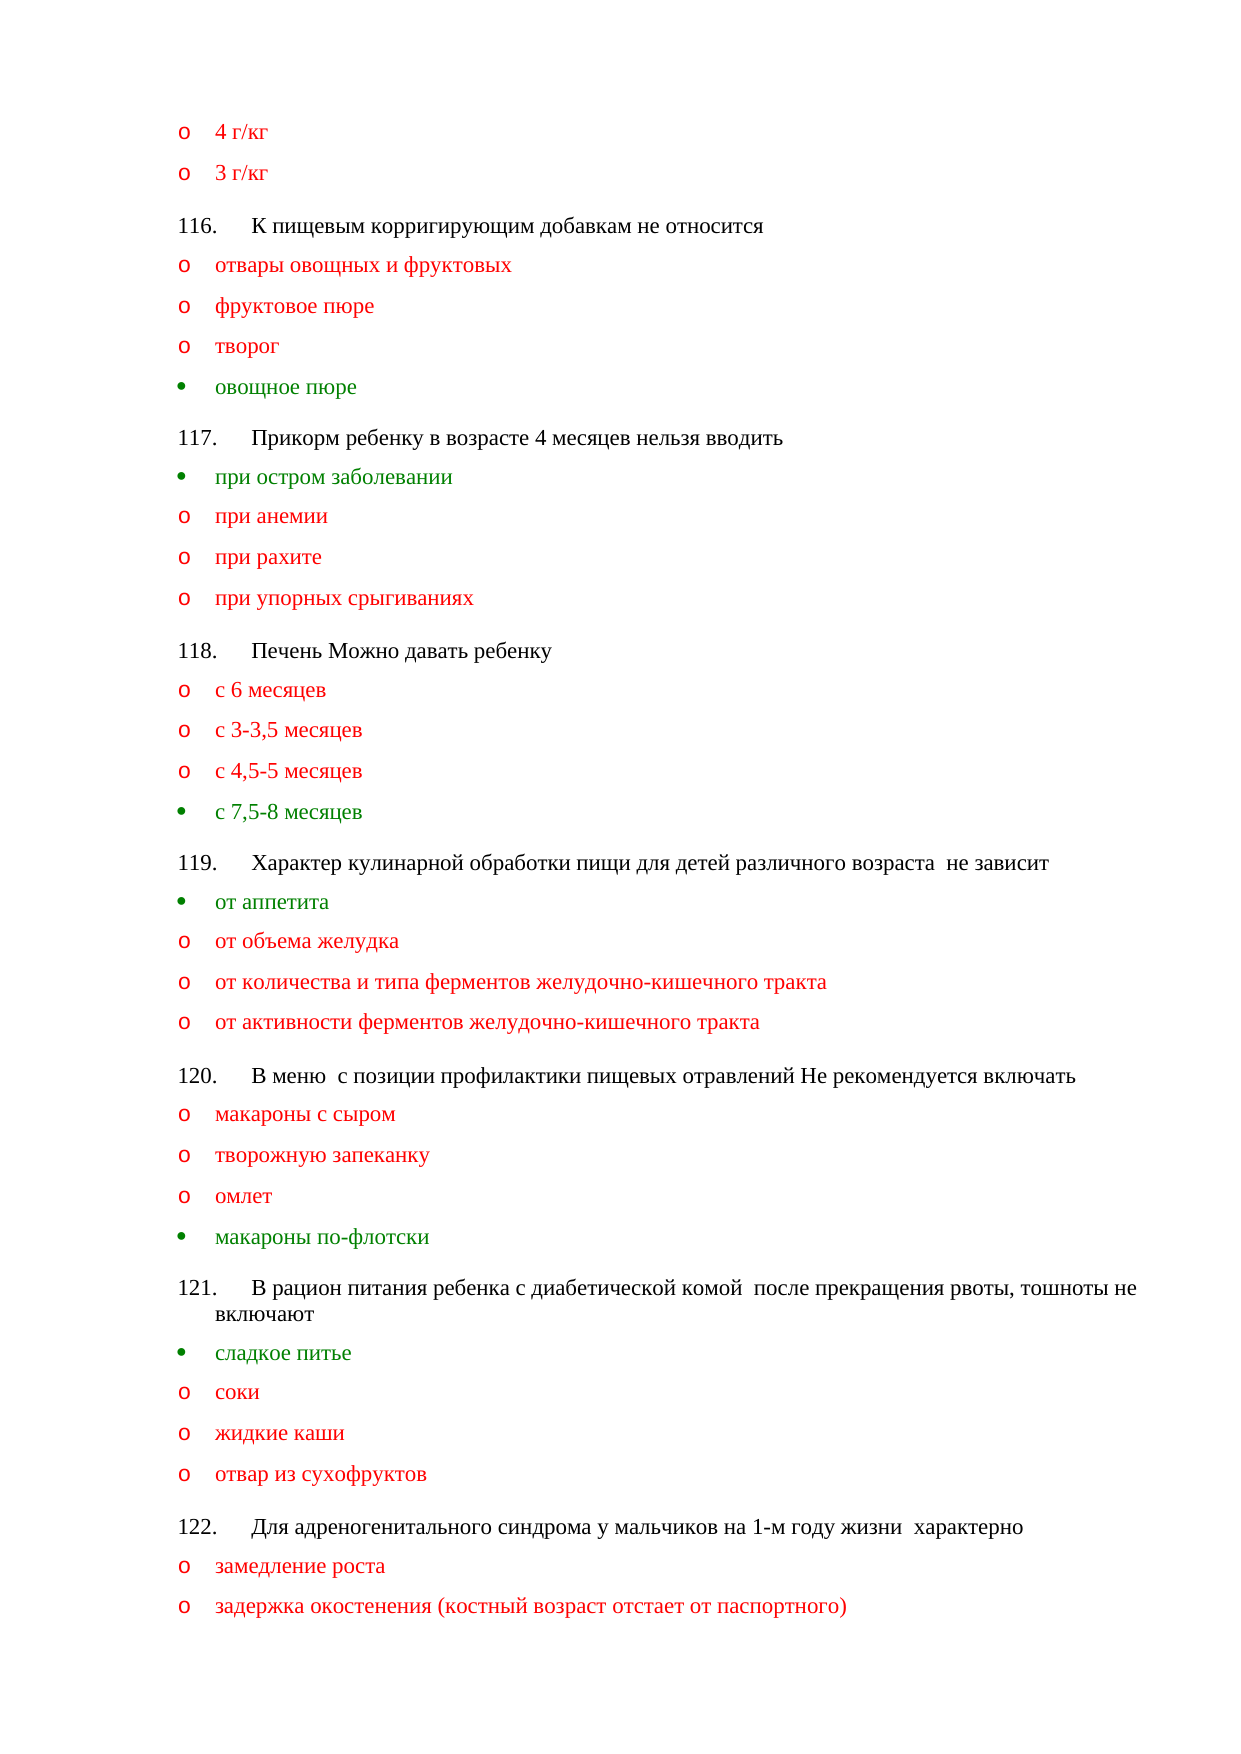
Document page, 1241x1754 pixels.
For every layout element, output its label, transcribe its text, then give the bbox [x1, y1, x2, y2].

list 3 г/кг [177, 159, 1152, 187]
list 4 г/кг [177, 118, 1152, 146]
list при рахите [177, 543, 1152, 571]
list замедление роста [177, 1552, 1152, 1580]
list с 4,5-5 месяцев [177, 757, 1152, 785]
list от объема желудка [177, 927, 1152, 955]
list с 7,5-8 месяцев [177, 798, 1152, 824]
list соки [177, 1378, 1152, 1406]
list отвары овощных и фруктовых [177, 251, 1152, 279]
list Характер кулинарной обработки пищи для детей различного возраста не зависит [177, 849, 1152, 876]
list творог [177, 332, 1152, 361]
list В меню с позиции профилактики пищевых отравлений Не рекомендуется включать [177, 1062, 1152, 1088]
list Для адреногенитального синдрома у мальчиков на 1-м году жизни характерно [177, 1513, 1152, 1539]
list от количества и типа ферментов желудочно-кишечного тракта [177, 968, 1152, 996]
list омлет [177, 1182, 1152, 1210]
list жидкие каши [177, 1419, 1152, 1447]
list макароны по-флотски [177, 1223, 1152, 1249]
list с 6 месяцев [177, 676, 1152, 704]
list творожную запеканку [177, 1141, 1152, 1169]
list при упорных срыгиваниях [177, 584, 1152, 612]
list сладкое питье [177, 1339, 1152, 1366]
list задержка окостенения (костный возраст отстает от паспортного) [177, 1592, 1152, 1621]
list В рацион питания ребенка с диабетической комой после прекращения рвоты, тошноты не включают [177, 1274, 1152, 1327]
list К пищевым корригирующим добавкам не относится [177, 212, 1152, 238]
list Прикорм ребенку в возрасте 4 месяцев нельзя вводить [177, 424, 1152, 451]
list макароны с сыром [177, 1101, 1152, 1129]
list от аппетита [177, 888, 1152, 914]
list отвар из сухофруктов [177, 1459, 1152, 1488]
list от активности ферментов желудочно-кишечного тракта [177, 1008, 1152, 1037]
list фруктовое пюре [177, 292, 1152, 320]
list при остром заболевании [177, 463, 1152, 490]
list при анемии [177, 502, 1152, 530]
list овощное пюре [177, 373, 1152, 399]
list Печень Можно давать ребенку [177, 637, 1152, 663]
list с 3-3,5 месяцев [177, 716, 1152, 745]
